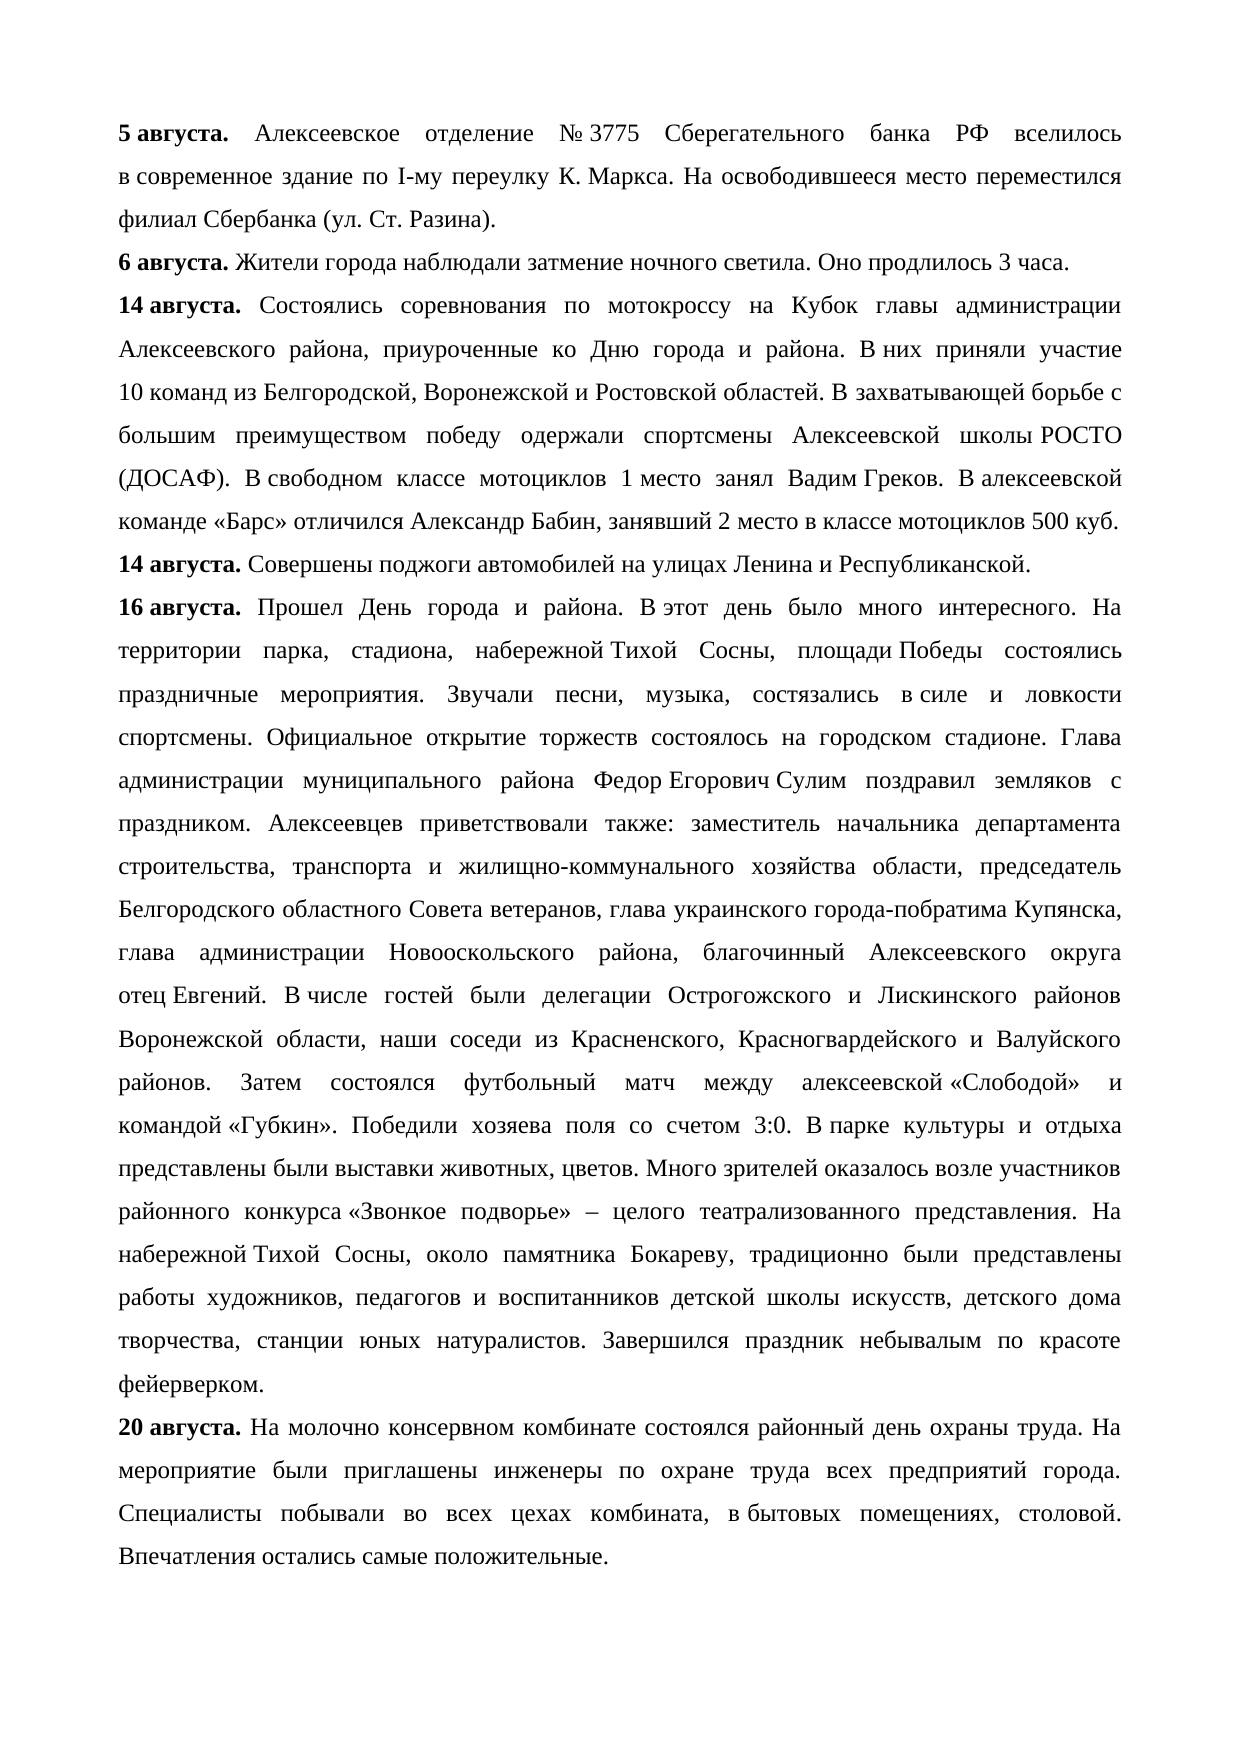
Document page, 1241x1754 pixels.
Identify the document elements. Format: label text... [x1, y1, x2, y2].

text 6 августа. Жители города наблюдали затмение ночного светила. Оно продлилось 3 часа. [118, 247, 1122, 276]
text 16 августа. Прошел День города и района. В этот день было много интересного. На территории парка, стадиона, набережной Тихой Сосны, площади Победы состоялись праздничные мероприятия. Звучали песни, музыка, состязались в силе и ловкости спортсмены. Официальное открытие торжеств состоялось на городском стадионе. Глава администрации муниципального района Федор Егорович Сулим поздравил земляков с праздником. Алексеевцев приветствовали также: заместитель начальника департамента строительства, транспорта и жилищно-коммунального хозяйства области, председатель Белгородского областного Совета ветеранов, глава украинского города-побратима Купянска, глава администрации Новооскольского района, благочинный Алексеевского округа отец Евгений. В числе гостей были делегации Острогожского и Лискинского районов Воронежской области, наши соседи из Красненского, Красногвардейского и Валуйского районов. Затем состоялся футбольный матч между алексеевской «Слободой» и командой «Губкин». Победили хозяева поля со счетом 3:0. В парке культуры и отдыха представлены были выставки животных, цветов. Много зрителей оказалось возле участников районного конкурса «Звонкое подворье» – целого театрализованного представления. На набережной Тихой Сосны, около памятника Бокареву, традиционно были представлены работы художников, педагогов и воспитанников детской школы искусств, детского дома творчества, станции юных натуралистов. Завершился праздник небывалым по красоте фейерверком. [118, 592, 1122, 1397]
text 5 августа. Алексеевское отделение № 3775 Сберегательного банка РФ вселилось в современное здание по I-му переулку К. Маркса. На освободившееся место переместился филиал Сбербанка (ул. Ст. Разина). [118, 118, 1122, 233]
text 14 августа. Состоялись соревнования по мотокроссу на Кубок главы администрации Алексеевского района, приуроченные ко Дню города и района. В них приняли участие 10 команд из Белгородской, Воронежской и Ростовской областей. В захватывающей борьбе с большим преимуществом победу одержали спортсмены Алексеевской школы РОСТО (ДОСАФ). В свободном классе мотоциклов 1 место занял Вадим Греков. В алексеевской команде «Барс» отличился Александр Бабин, занявший 2 место в классе мотоциклов 500 куб. [118, 291, 1122, 535]
text 20 августа. На молочно консервном комбинате состоялся районный день охраны труда. На мероприятие были приглашены инженеры по охране труда всех предприятий города. Специалисты побывали во всех цехах комбината, в бытовых помещениях, столовой. Впечатления остались самые положительные. [118, 1412, 1122, 1570]
text 14 августа. Совершены поджоги автомобилей на улицах Ленина и Республиканской. [118, 549, 1122, 578]
